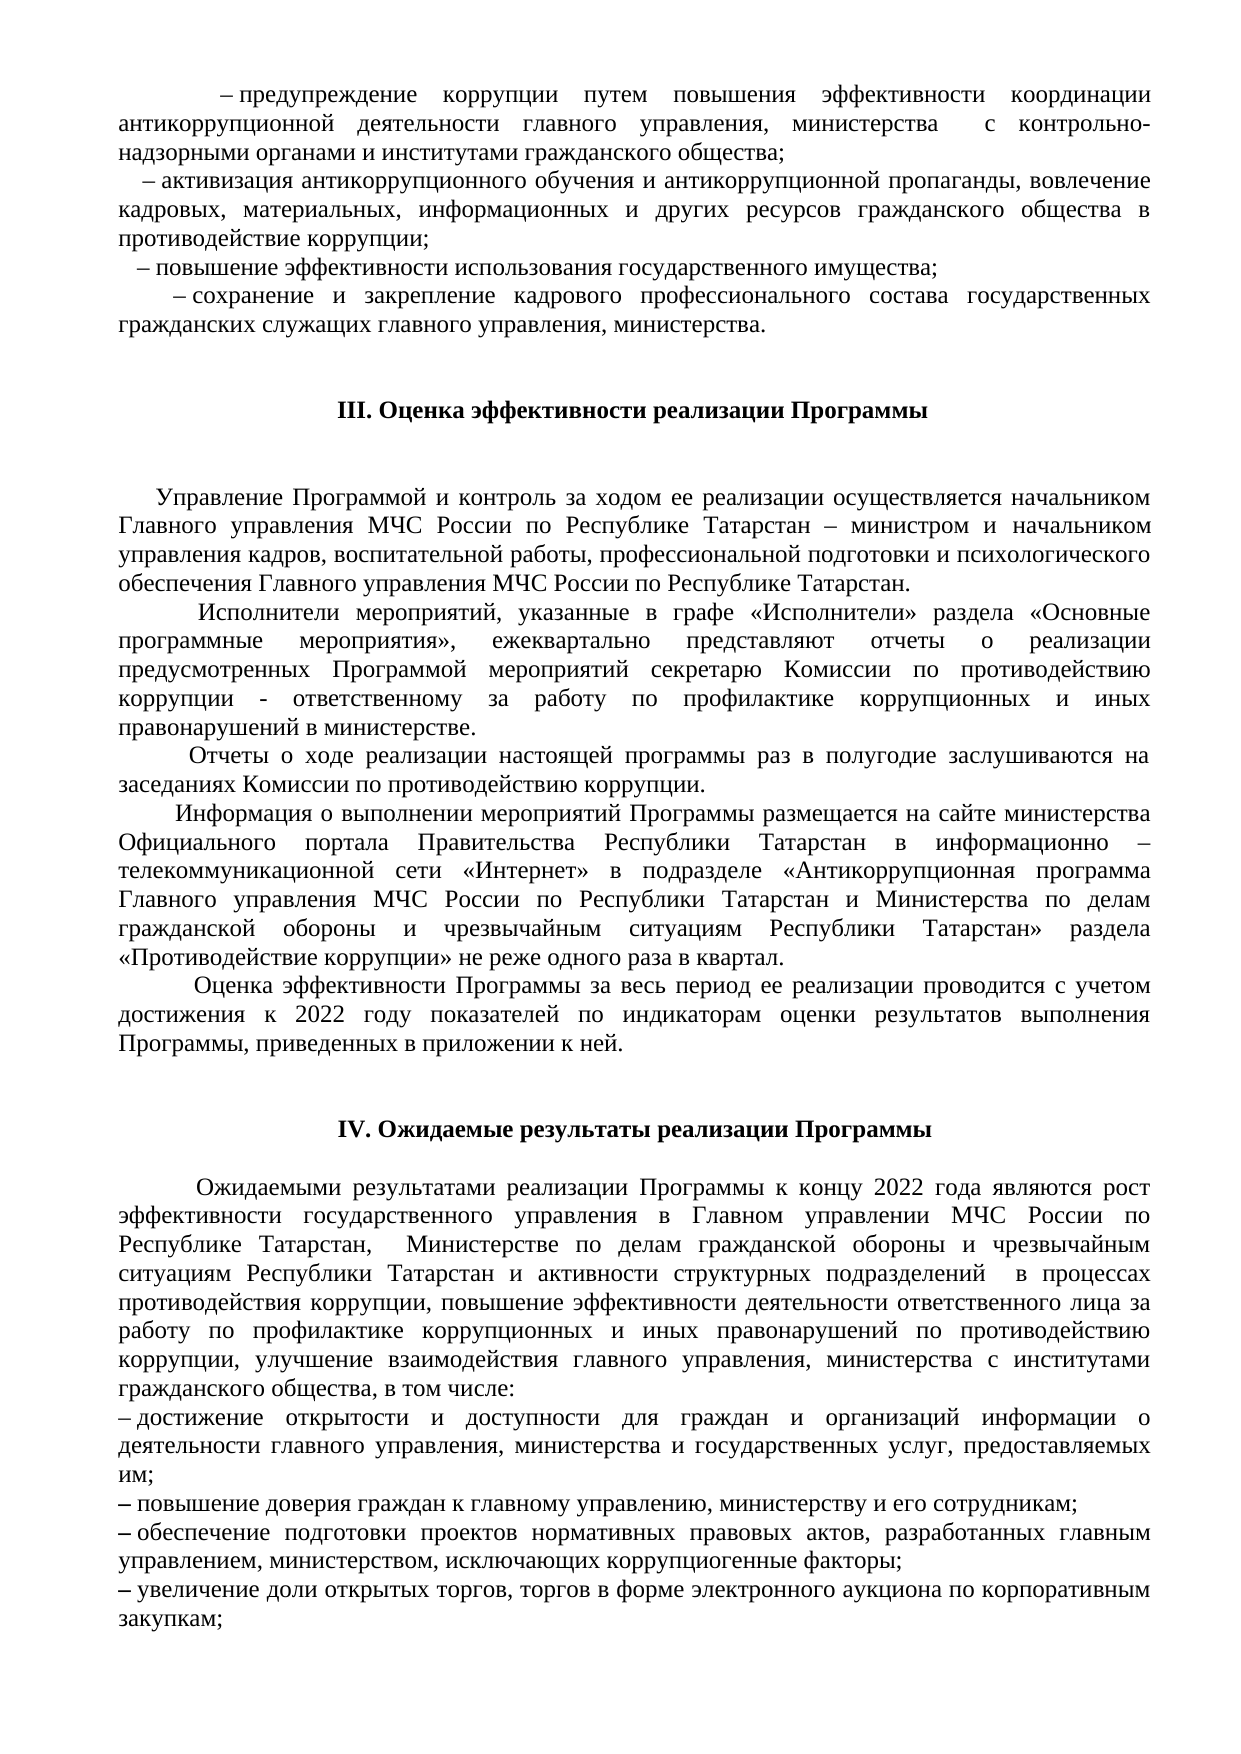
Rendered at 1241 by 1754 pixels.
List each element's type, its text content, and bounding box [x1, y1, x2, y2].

text – активизация антикоррупционного обучения и антикоррупционной пропаганды, вовлечение кадровых, материальных, информационных и других ресурсов гражданского общества в противодействие коррупции; [118, 165, 1152, 252]
text – обеспечение подготовки проектов нормативных правовых актов, разработанных главным управлением, министерством, исключающих коррупциогенные факторы; [118, 1517, 1152, 1574]
text – сохранение и закрепление кадрового профессионального состава государственных гражданских служащих главного управления, министерства. [118, 280, 1152, 338]
text Ожидаемыми результатами реализации Программы к концу 2022 года являются рост эффективности государственного управления в Главном управлении МЧС России по Республике Татарстан, Министерстве по делам гражданской обороны и чрезвычайным ситуациям Республики Татарстан и активности структурных подразделений в процессах противодействия коррупции, повышение эффективности деятельности ответственного лица за работу по профилактике коррупционных и иных правонарушений по противодействию коррупции, улучшение взаимодействия главного управления, министерства с институтами гражданского общества, в том числе: [118, 1172, 1152, 1402]
text Информация о выполнении мероприятий Программы размещается на сайте министерства Официального портала Правительства Республики Татарстан в информационно –телекоммуникационной сети «Интернет» в подразделе «Антикоррупционная программа Главного управления МЧС России по Республики Татарстан и Министерства по делам гражданской обороны и чрезвычайным ситуациям Республики Татарстан» раздела «Противодействие коррупции» не реже одного раза в квартал. [118, 798, 1152, 970]
text – повышение доверия граждан к главному управлению, министерству и его сотрудникам; [118, 1488, 1152, 1517]
text – повышение эффективности использования государственного имущества; [118, 252, 1152, 280]
text IV. Ожидаемые результаты реализации Программы [118, 1114, 1152, 1143]
text Управление Программой и контроль за ходом ее реализации осуществляется начальником Главного управления МЧС России по Республике Татарстан – министром и начальником управления кадров, воспитательной работы, профессиональной подготовки и психологического обеспечения Главного управления МЧС России по Республике Татарстан. [118, 482, 1152, 597]
text – предупреждение коррупции путем повышения эффективности координации антикоррупционной деятельности главного управления, министерства с контрольно-надзорными органами и институтами гражданского общества; [118, 79, 1152, 165]
text – увеличение доли открытых торгов, торгов в форме электронного аукциона по корпоративным закупкам; [118, 1574, 1152, 1632]
text Отчеты о ходе реализации настоящей программы раз в полугодие заслушиваются на заседаниях Комиссии по противодействию коррупции. [118, 740, 1152, 798]
text Оценка эффективности Программы за весь период ее реализации проводится с учетом достижения к 2022 году показателей по индикаторам оценки результатов выполнения Программы, приведенных в приложении к ней. [118, 970, 1152, 1057]
text III. Оценка эффективности реализации Программы [118, 395, 1152, 424]
text Исполнители мероприятий, указанные в графе «Исполнители» раздела «Основные программные мероприятия», ежеквартально представляют отчеты о реализации предусмотренных Программой мероприятий секретарю Комиссии по противодействию коррупции - ответственному за работу по профилактике коррупционных и иных правонарушений в министерстве. [118, 597, 1152, 740]
text – достижение открытости и доступности для граждан и организаций информации о деятельности главного управления, министерства и государственных услуг, предоставляемых им; [118, 1402, 1152, 1488]
